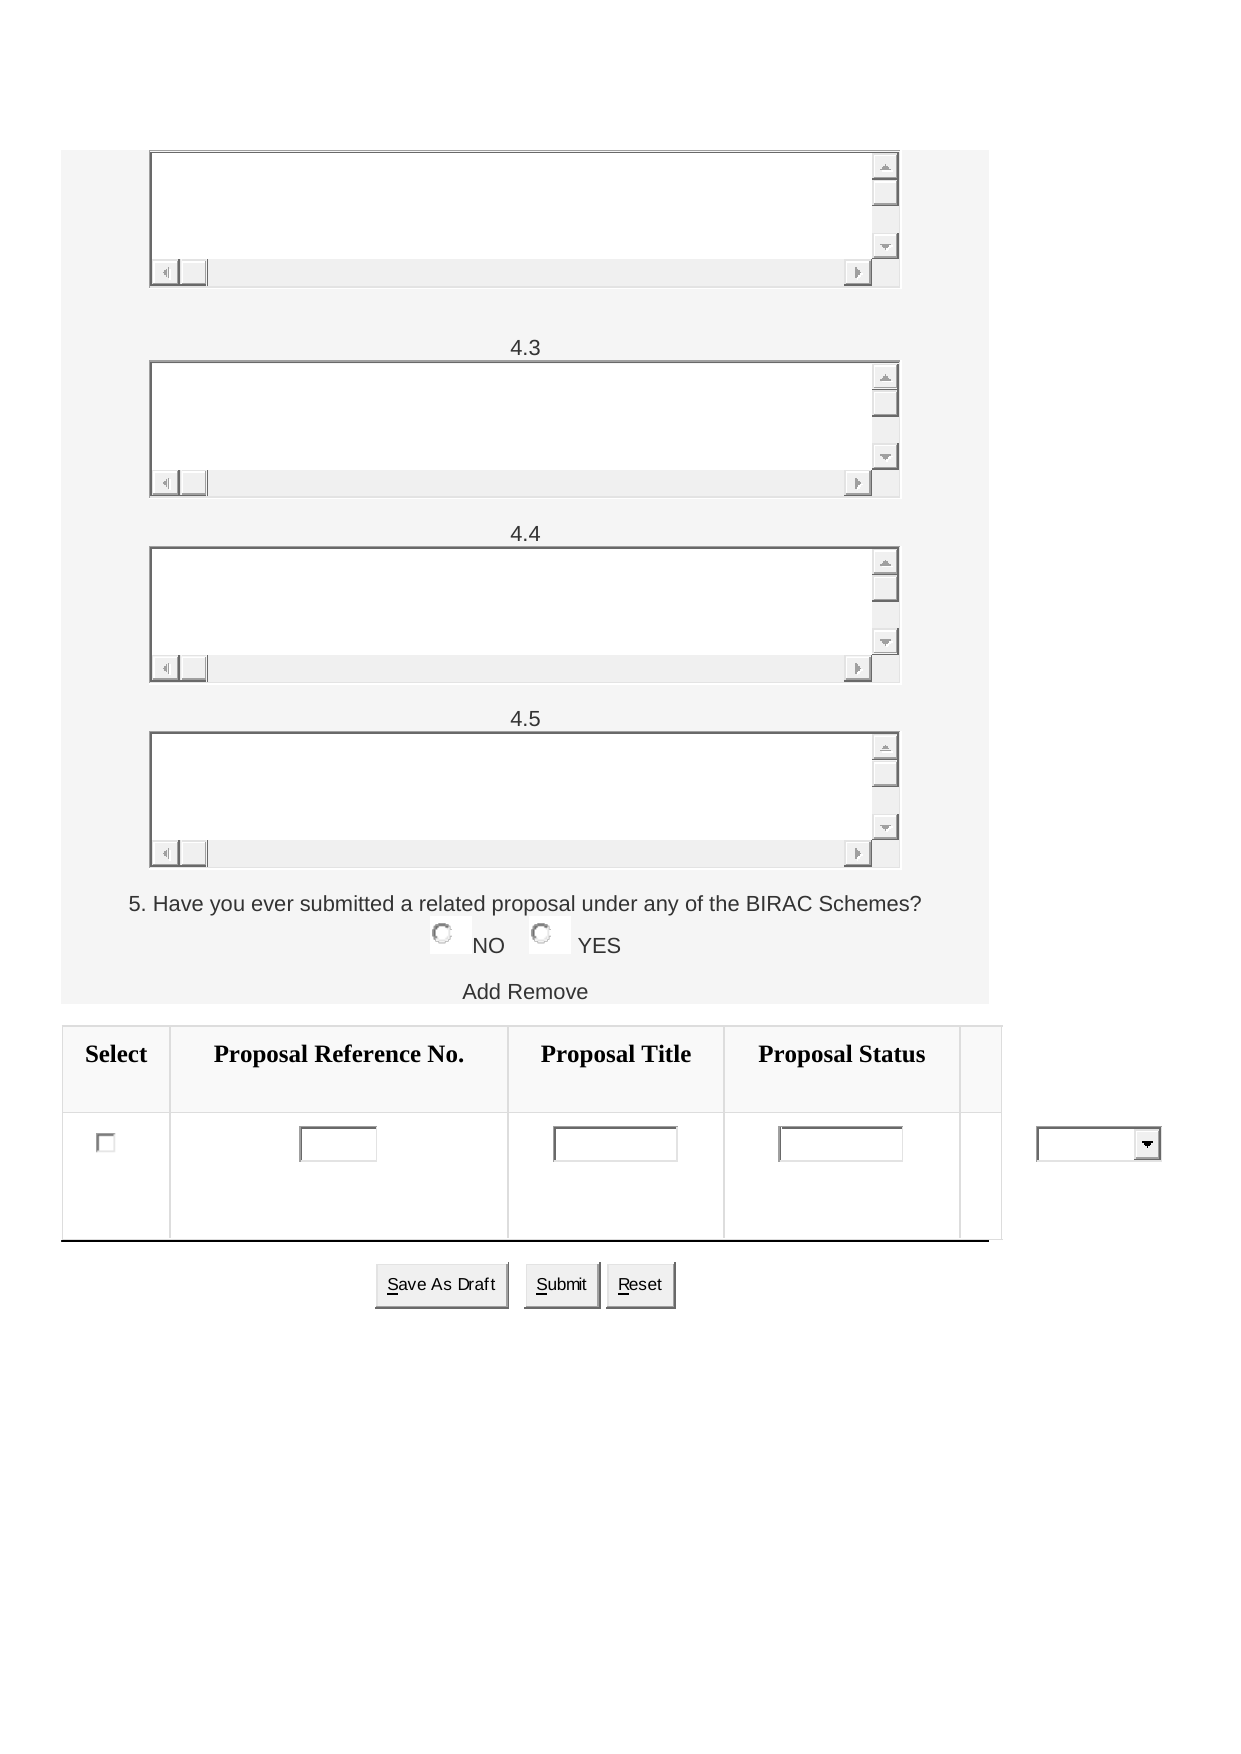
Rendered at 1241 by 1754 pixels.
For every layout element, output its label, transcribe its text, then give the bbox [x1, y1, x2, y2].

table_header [61, 1240, 1002, 1593]
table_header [61, 150, 1002, 1025]
